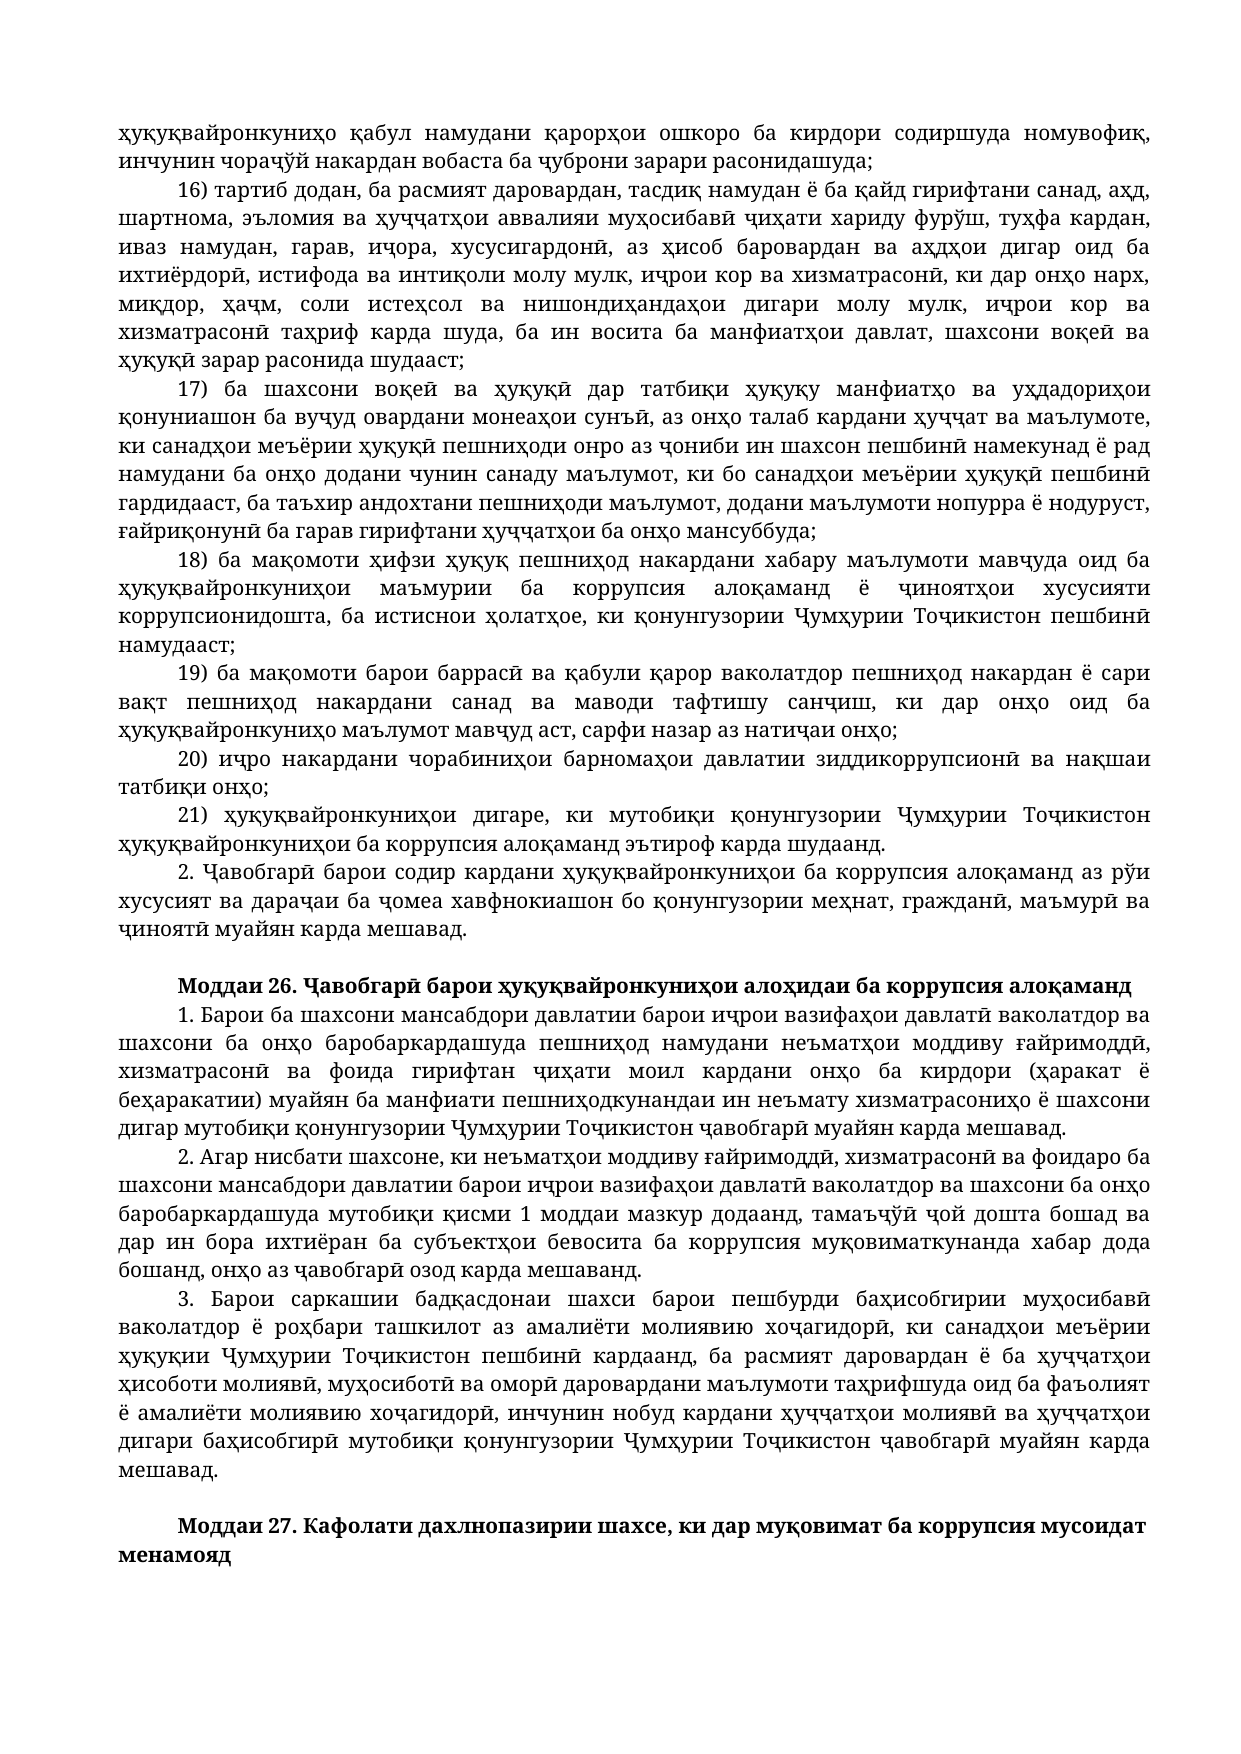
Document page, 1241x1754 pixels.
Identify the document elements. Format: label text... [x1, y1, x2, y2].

text 20) иҷро накардани чорабиниҳои барномаҳои давлатии зиддикоррупсионӣ ва нақшаи татбиқи онҳо; [118, 744, 1152, 801]
text 2. Агар нисбати шахсоне, ки неъматҳои моддиву ғайримоддӣ, хизматрасонӣ ва фоидаро ба шахсони мансабдори давлатии барои иҷрои вазифаҳои давлатӣ ваколатдор ва шахсони ба онҳо баробаркардашуда мутобиқи қисми 1 моддаи мазкур додаанд, тамаъҷўӣ ҷой дошта бошад ва дар ин бора ихтиёран ба субъектҳои бевосита ба коррупсия муқовиматкунанда хабар дода бошанд, онҳо аз ҷавобгарӣ озод карда мешаванд. [118, 1142, 1152, 1284]
text 3. Барои саркашии бадқасдонаи шахси барои пешбурди баҳисобгирии муҳосибавӣ ваколатдор ё роҳбари ташкилот аз амалиёти молиявию хоҷагидорӣ, ки санадҳои меъёрии ҳуқуқии Ҷумҳурии Тоҷикистон пешбинӣ кардаанд, ба расмият даровардан ё ба ҳуҷҷатҳои ҳисоботи молиявӣ, муҳосиботӣ ва оморӣ даровардани маълумоти таҳрифшуда оид ба фаъолият ё амалиёти молиявию хоҷагидорӣ, инчунин нобуд кардани ҳуҷҷатҳои молиявӣ ва ҳуҷҷатҳои дигари баҳисобгирӣ мутобиқи қонунгузории Ҷумҳурии Тоҷикистон ҷавобгарӣ муайян карда мешавад. [118, 1284, 1152, 1483]
text 19) ба мақомоти барои баррасӣ ва қабули қарор ваколатдор пешниҳод накардан ё сари вақт пешниҳод накардани санад ва маводи тафтишу санҷиш, ки дар онҳо оид ба ҳуқуқвайронкуниҳо маълумот мавҷуд аст, сарфи назар аз натиҷаи онҳо; [118, 658, 1152, 744]
text 18) ба мақомоти ҳифзи ҳуқуқ пешниҳод накардани хабару маълумоти мавҷуда оид ба ҳуқуқвайронкуниҳои маъмурии ба коррупсия алоқаманд ё ҷиноятҳои хусусияти коррупсионидошта, ба истиснои ҳолатҳое, ки қонунгузории Ҷумҳурии Тоҷикистон пешбинӣ намудааст; [118, 545, 1152, 658]
text 17) ба шахсони воқеӣ ва ҳуқуқӣ дар татбиқи ҳуқуқу манфиатҳо ва уҳдадориҳои қонуниашон ба вуҷуд овардани монеаҳои сунъӣ, аз онҳо талаб кардани ҳуҷҷат ва маълумоте, ки санадҳои меъёрии ҳуқуқӣ пешниҳоди онро аз ҷониби ин шахсон пешбинӣ намекунад ё рад намудани ба онҳо додани чунин санаду маълумот, ки бо санадҳои меъёрии ҳуқуқӣ пешбинӣ гардидааст, ба таъхир андохтани пешниҳоди маълумот, додани маълумоти нопурра ё нодуруст, ғайриқонунӣ ба гарав гирифтани ҳуҷҷатҳои ба онҳо мансуббуда; [118, 374, 1152, 545]
text 16) тартиб додан, ба расмият даровардан, тасдиқ намудан ё ба қайд гирифтани санад, аҳд, шартнома, эъломия ва ҳуҷҷатҳои аввалияи муҳосибавӣ ҷиҳати хариду фурўш, туҳфа кардан, иваз намудан, гарав, иҷора, хусусигардонӣ, аз ҳисоб баровардан ва аҳдҳои дигар оид ба ихтиёрдорӣ, истифода ва интиқоли молу мулк, иҷрои кор ва хизматрасонӣ, ки дар онҳо нарх, миқдор, ҳаҷм, соли истеҳсол ва нишондиҳандаҳои дигари молу мулк, иҷрои кор ва хизматрасонӣ таҳриф карда шуда, ба ин восита ба манфиатҳои давлат, шахсони воқеӣ ва ҳуқуқӣ зарар расонида шудааст; [118, 175, 1152, 374]
text 1. Барои ба шахсони мансабдори давлатии барои иҷрои вазифаҳои давлатӣ ваколатдор ва шахсони ба онҳо баробаркардашуда пешниҳод намудани неъматҳои моддиву ғайримоддӣ, хизматрасонӣ ва фоида гирифтан ҷиҳати моил кардани онҳо ба кирдори (ҳаракат ё беҳаракатии) муайян ба манфиати пешниҳодкунандаи ин неъмату хизматрасониҳо ё шахсони дигар мутобиқи қонунгузории Ҷумҳурии Тоҷикистон ҷавобгарӣ муайян карда мешавад. [118, 1000, 1152, 1142]
text 21) ҳуқуқвайронкуниҳои дигаре, ки мутобиқи қонунгузории Ҷумҳурии Тоҷикистон ҳуқуқвайронкуниҳои ба коррупсия алоқаманд эътироф карда шудаанд. [118, 801, 1152, 857]
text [118, 118, 1152, 175]
subtitle Моддаи 27. Кафолати дахлнопазирии шахсе, ки дар муқовимат ба коррупсия мусоидат менамояд [118, 1512, 1152, 1568]
subtitle Моддаи 26. Ҷавобгарӣ барои ҳуқуқвайронкуниҳои алоҳидаи ба коррупсия алоқаманд [118, 971, 1152, 1000]
text 2. Ҷавобгарӣ барои содир кардани ҳуқуқвайронкуниҳои ба коррупсия алоқаманд аз рўи хусусият ва дараҷаи ба ҷомеа хавфнокиашон бо қонунгузории меҳнат, гражданӣ, маъмурӣ ва ҷиноятӣ муайян карда мешавад. [118, 857, 1152, 943]
